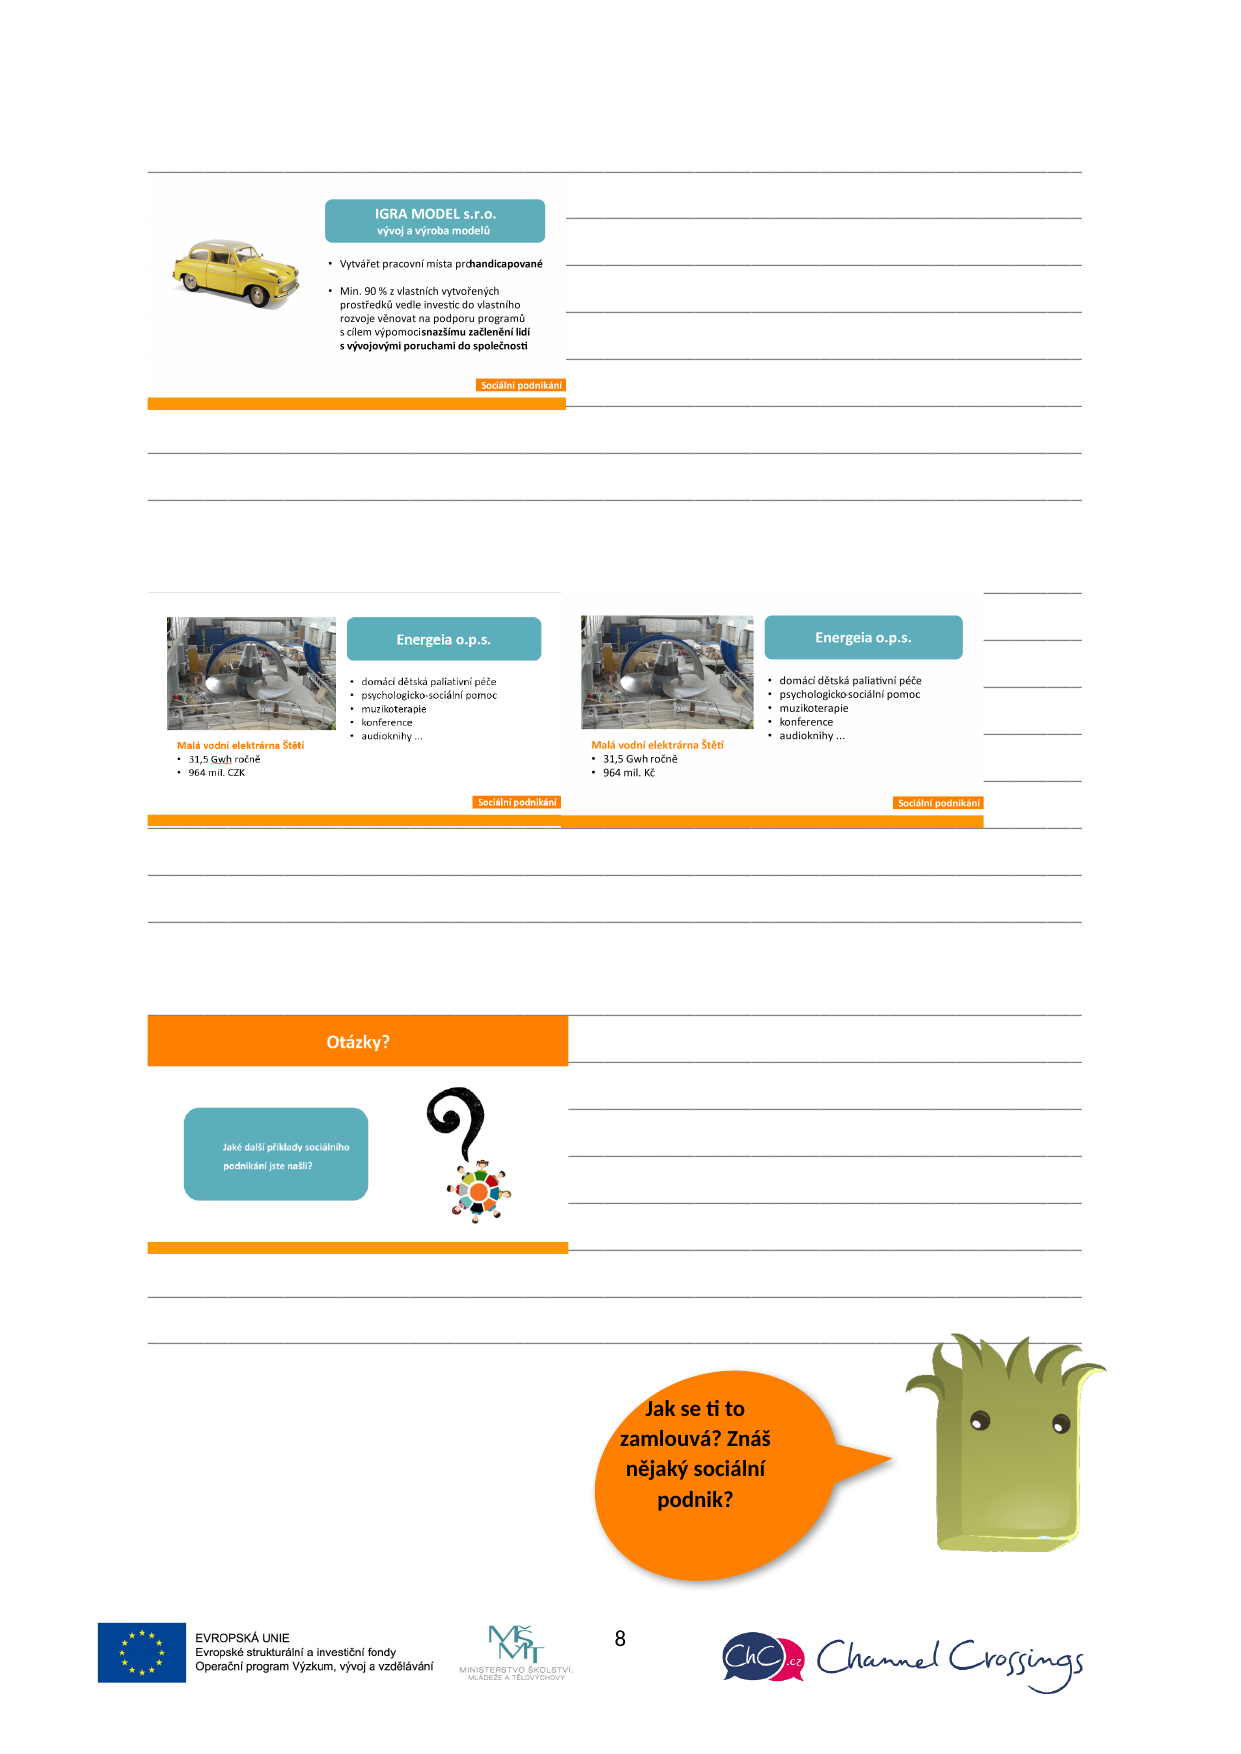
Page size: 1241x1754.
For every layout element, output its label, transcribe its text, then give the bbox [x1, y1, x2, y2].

picture [68, 1593, 602, 1712]
text __________________________________________________________________________________ [569, 1085, 1093, 1113]
text __________________________________________________________________________________ [148, 1319, 1093, 1347]
picture [147, 590, 984, 828]
text __________________________________________________________________________________ [569, 1132, 1093, 1160]
text __________________________________________________________________________________ [569, 1179, 1093, 1207]
text __________________________________________________________________________________ [566, 335, 1093, 363]
picture [906, 1334, 1107, 1552]
text __________________________________________________________________________________ [566, 241, 1093, 269]
text __________________________________________________________________________________ [566, 288, 1093, 316]
picture [722, 1632, 1084, 1694]
text __________________________________________________________________________________ [566, 382, 1093, 410]
text __________________________________________________________________________________ [148, 851, 1093, 879]
text __________________________________________________________________________________ [569, 1038, 1093, 1066]
text __________________________________________________________________________________ [148, 1273, 1093, 1301]
text __________________________________________________________________________________ [148, 569, 1093, 597]
text __________________________________________________________________________________ [148, 804, 1093, 832]
text __________________________________________________________________________________ [148, 476, 1093, 504]
text __________________________________________________________________________________ [148, 429, 1093, 457]
picture [147, 1016, 569, 1254]
text __________________________________________________________________________________ [148, 148, 1093, 176]
picture [147, 174, 566, 410]
text __________________________________________________________________________________ [569, 1226, 1093, 1254]
text __________________________________________________________________________________ [148, 898, 1093, 926]
text __________________________________________________________________________________ [566, 194, 1093, 222]
text __________________________________________________________________________________ [148, 991, 1093, 1019]
